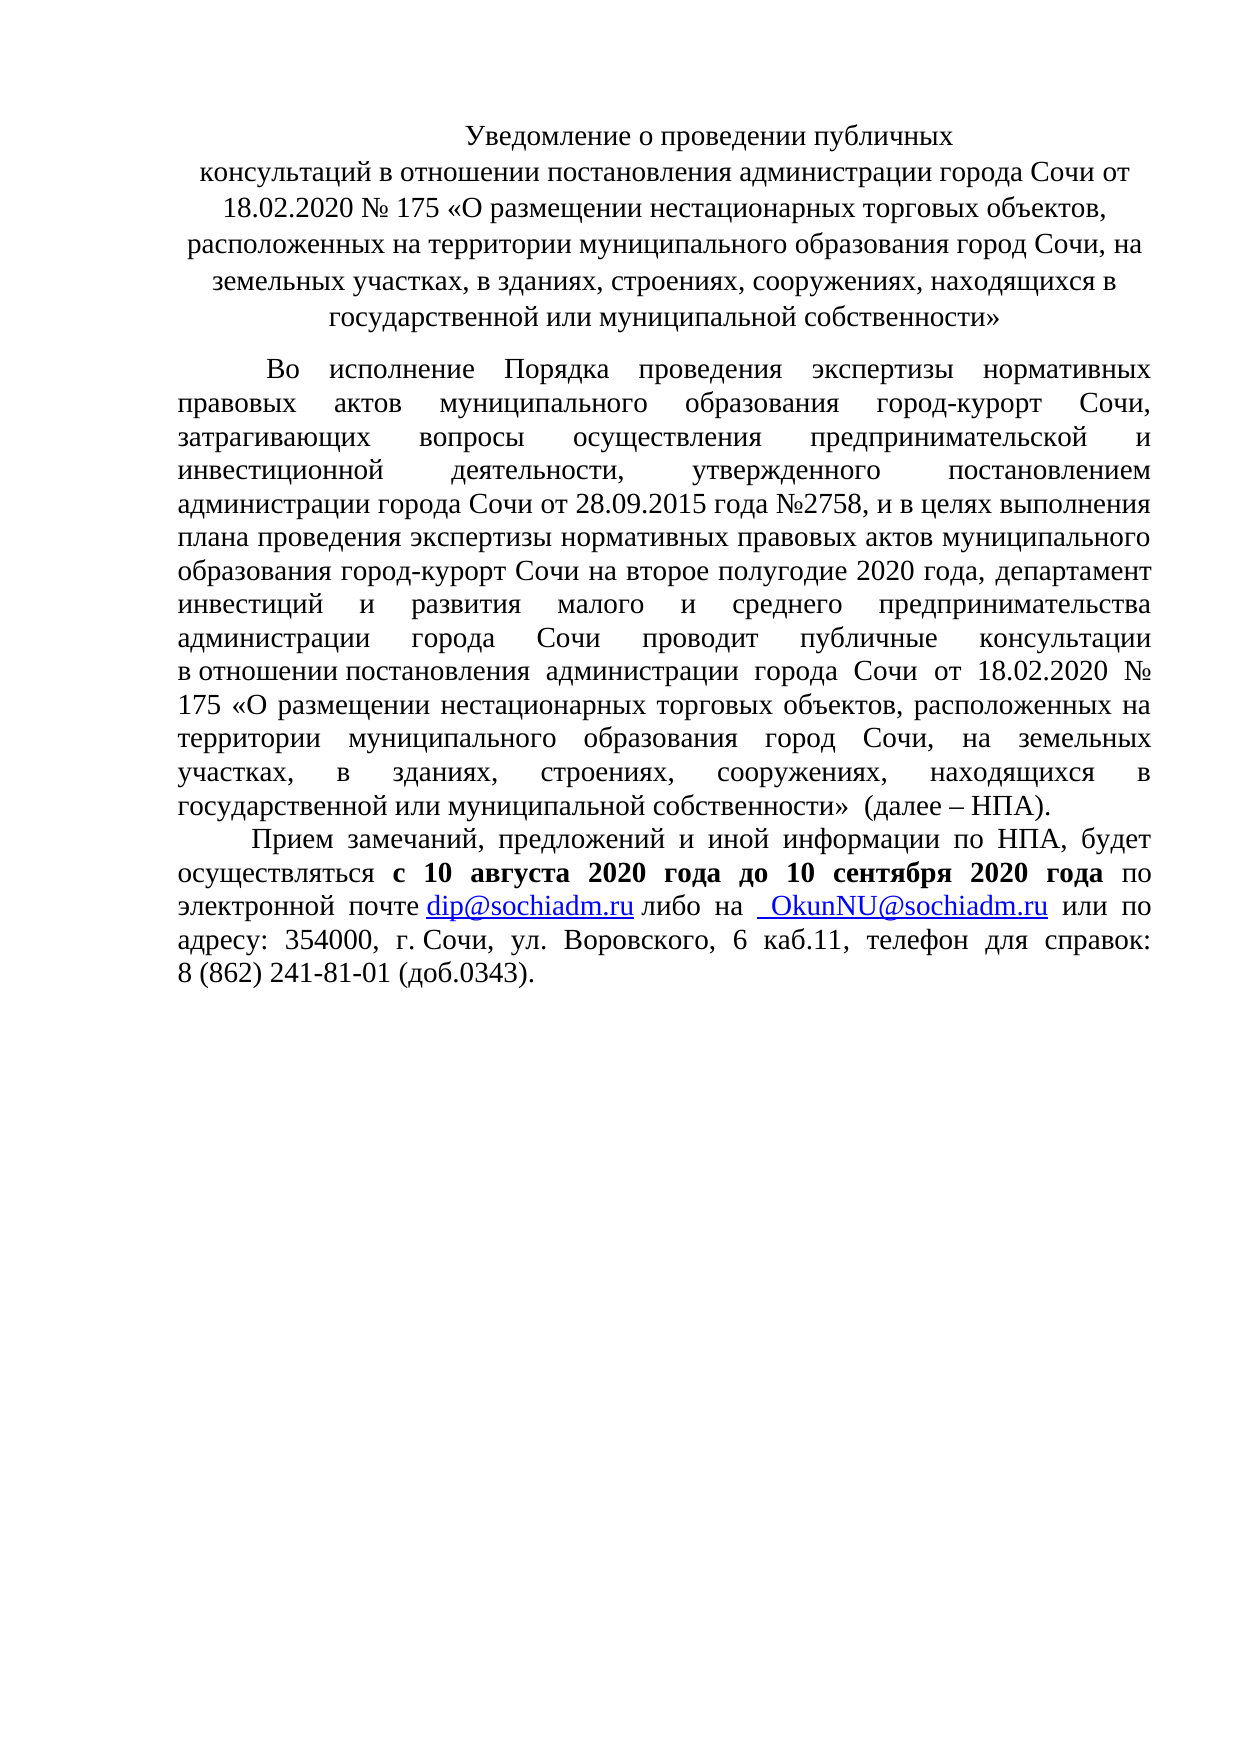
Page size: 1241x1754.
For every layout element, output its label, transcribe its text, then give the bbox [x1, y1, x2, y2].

text Во исполнение Порядка проведения экспертизы нормативных правовых актов муниципального образования город-курорт Сочи, затрагивающих вопросы осуществления предпринимательской и инвестиционной деятельности, утвержденного постановлением администрации города Сочи от 28.09.2015 года №2758, и в целях выполнения плана проведения экспертизы нормативных правовых актов муниципального образования город-курорт Сочи на второе полугодие 2020 года, департамент инвестиций и развития малого и среднего предпринимательства администрации города Сочи проводит публичные консультации в отношении постановления администрации города Сочи от 18.02.2020 № 175 «О размещении нестационарных торговых объектов, расположенных на территории муниципального образования город Сочи, на земельных участках, в зданиях, строениях, сооружениях, находящихся в государственной или муниципальной собственности» (далее – НПА). [177, 352, 1152, 821]
text Прием замечаний, предложений и иной информации по НПА, будет осуществляться с 10 августа 2020 года до 10 сентября 2020 года по электронной почте dip@sochiadm.ru либо на OkunNU@sochiadm.ru или по адресу: 354000, г. Сочи, ул. Воровского, 6 каб.11, телефон для справок: 8 (862) 241-81-01 (доб.0343). [177, 821, 1152, 989]
text Уведомление о проведении публичных консультаций в отношении постановления администрации города Сочи от 18.02.2020 № 175 «О размещении нестационарных торговых объектов, расположенных на территории муниципального образования город Сочи, на земельных участках, в зданиях, строениях, сооружениях, находящихся в государственной или муниципальной собственности» [177, 118, 1152, 332]
